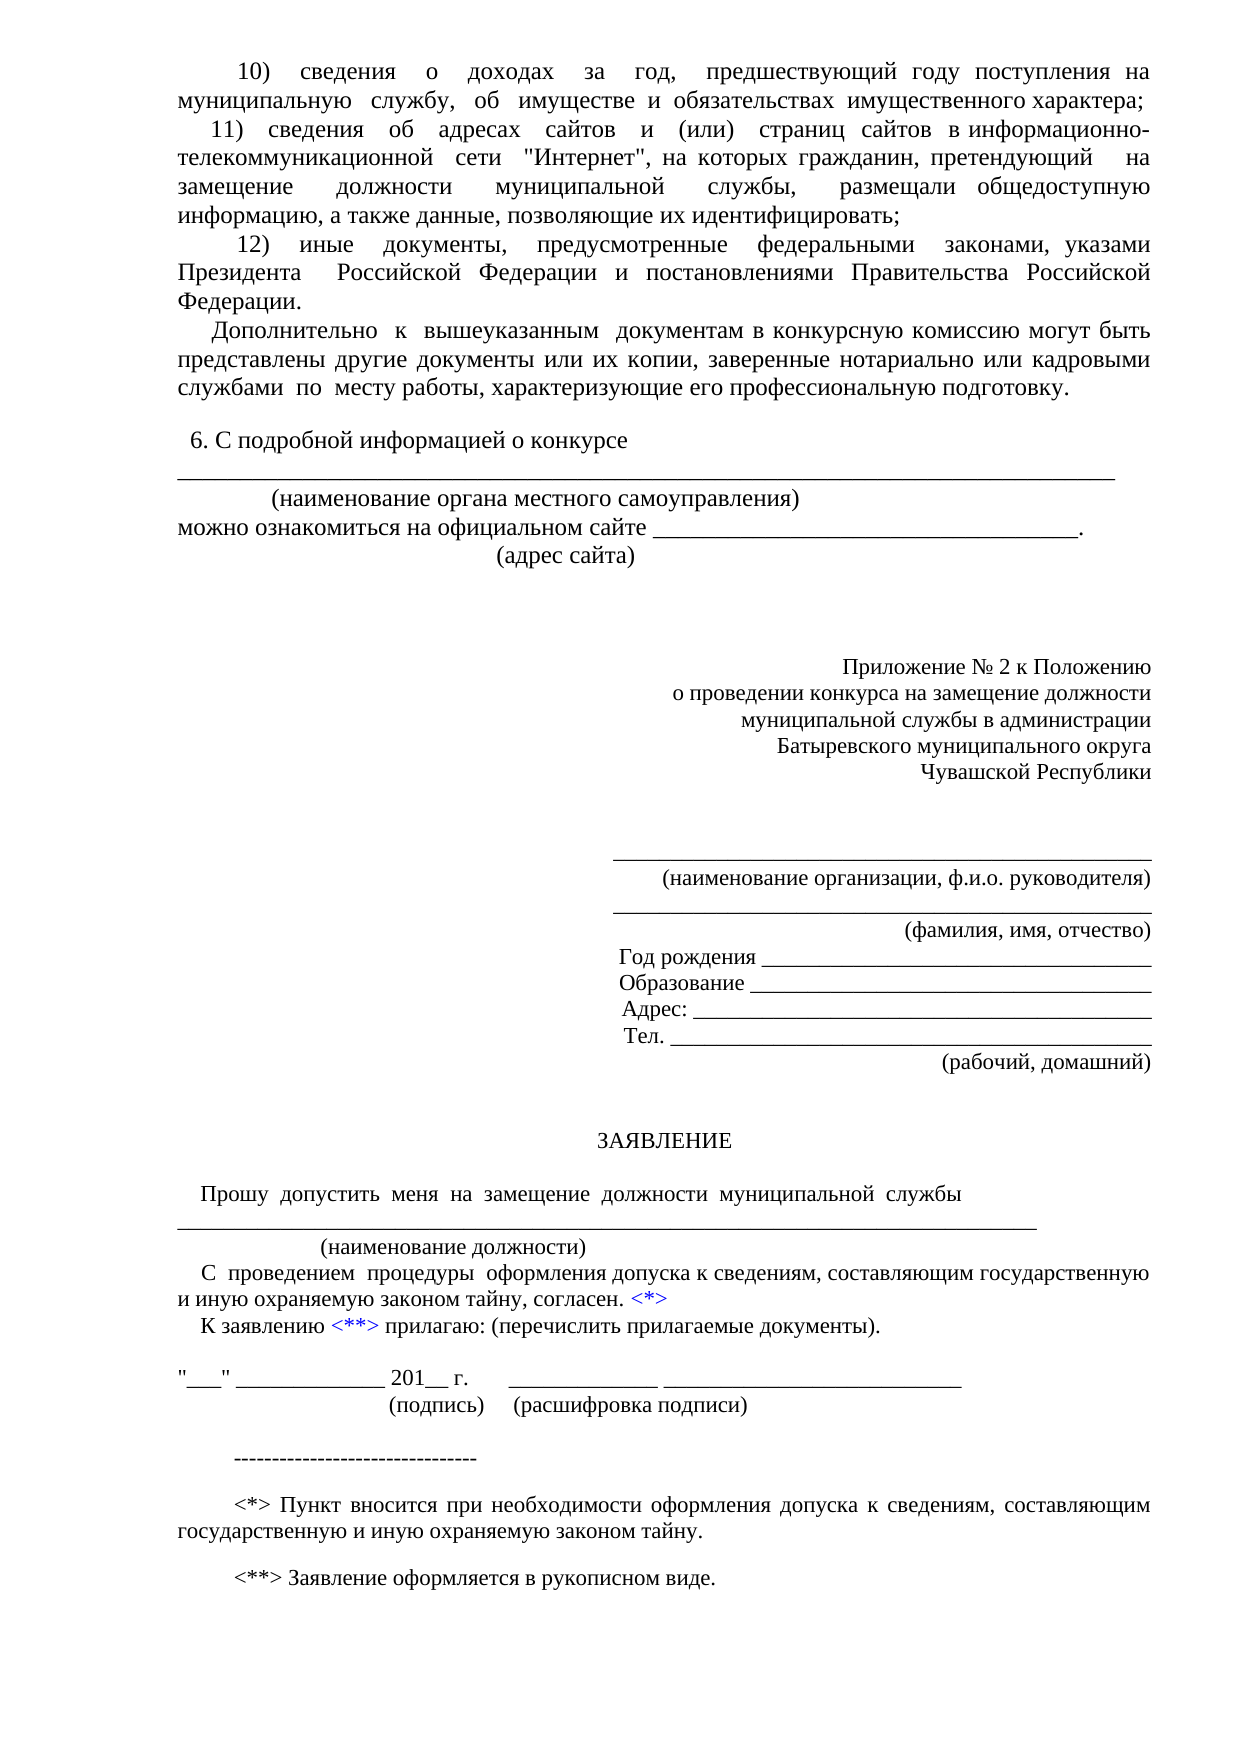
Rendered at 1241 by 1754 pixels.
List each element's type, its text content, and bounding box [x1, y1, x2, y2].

text (адрес сайта) [177, 540, 1152, 569]
text (наименование организации, ф.и.о. руководителя) [177, 864, 1152, 890]
text 10) сведения о доходах за год, предшествующий году поступления на муниципальную службу, об имуществе и обязательствах имущественного характера; [177, 56, 1152, 114]
text <*> Пункт вносится при необходимости оформления допуска к сведениям, составляющим государственную и иную охраняемую законом тайну. [177, 1491, 1152, 1543]
text Дополнительно к вышеуказанным документам в конкурсную комиссию могут быть представлены другие документы или их копии, заверенные нотариально или кадровыми службами по месту работы, характеризующие его профессиональную подготовку. [177, 315, 1152, 401]
text Приложение № 2 к Положению [177, 653, 1152, 679]
text "___" _____________ 201__ г. _____________ __________________________ [177, 1364, 1152, 1391]
text ЗАЯВЛЕНИЕ [177, 1127, 1152, 1154]
text Прошу допустить меня на замещение должности муниципальной службы [177, 1180, 1152, 1206]
text 12) иные документы, предусмотренные федеральными законами, указами Президента Российской Федерации и постановлениями Правительства Российской Федерации. [177, 229, 1152, 315]
text _______________________________________________ [177, 890, 1152, 916]
text С проведением процедуры оформления допуска к сведениям, составляющим государственную и иную охраняемую законом тайну, согласен. <*> [177, 1259, 1152, 1312]
text (рабочий, домашний) [177, 1048, 1152, 1074]
text 11) сведения об адресах сайтов и (или) страниц сайтов в информационно-телекоммуникационной сети "Интернет", на которых гражданин, претендующий на замещение должности муниципальной службы, размещали общедоступную информацию, а также данные, позволяющие их идентифицировать; [177, 114, 1152, 229]
text Образование ___________________________________ [177, 969, 1152, 996]
text К заявлению <**> прилагаю: (перечислить прилагаемые документы). [177, 1312, 1152, 1338]
text Адрес: ________________________________________ [177, 996, 1152, 1022]
text ___________________________________________________________________________ [177, 454, 1152, 483]
text (наименование должности) [177, 1233, 1152, 1259]
text -------------------------------- [177, 1443, 1152, 1470]
text Чувашской Республики [177, 758, 1152, 785]
text (подпись) (расшифровка подписи) [177, 1391, 1152, 1417]
text Год рождения __________________________________ [177, 943, 1152, 969]
text (фамилия, имя, отчество) [177, 916, 1152, 943]
text 6. С подробной информацией о конкурсе [177, 425, 1152, 454]
text (наименование органа местного самоуправления) [177, 483, 1152, 512]
text _______________________________________________ [177, 837, 1152, 864]
text Батыревского муниципального округа [177, 732, 1152, 758]
text муниципальной службы в администрации [177, 706, 1152, 732]
text <**> Заявление оформляется в рукописном виде. [177, 1564, 1152, 1591]
text можно ознакомиться на официальном сайте __________________________________. [177, 512, 1152, 540]
text ___________________________________________________________________________ [177, 1206, 1152, 1233]
text Тел. __________________________________________ [177, 1022, 1152, 1048]
text о проведении конкурса на замещение должности [177, 679, 1152, 706]
